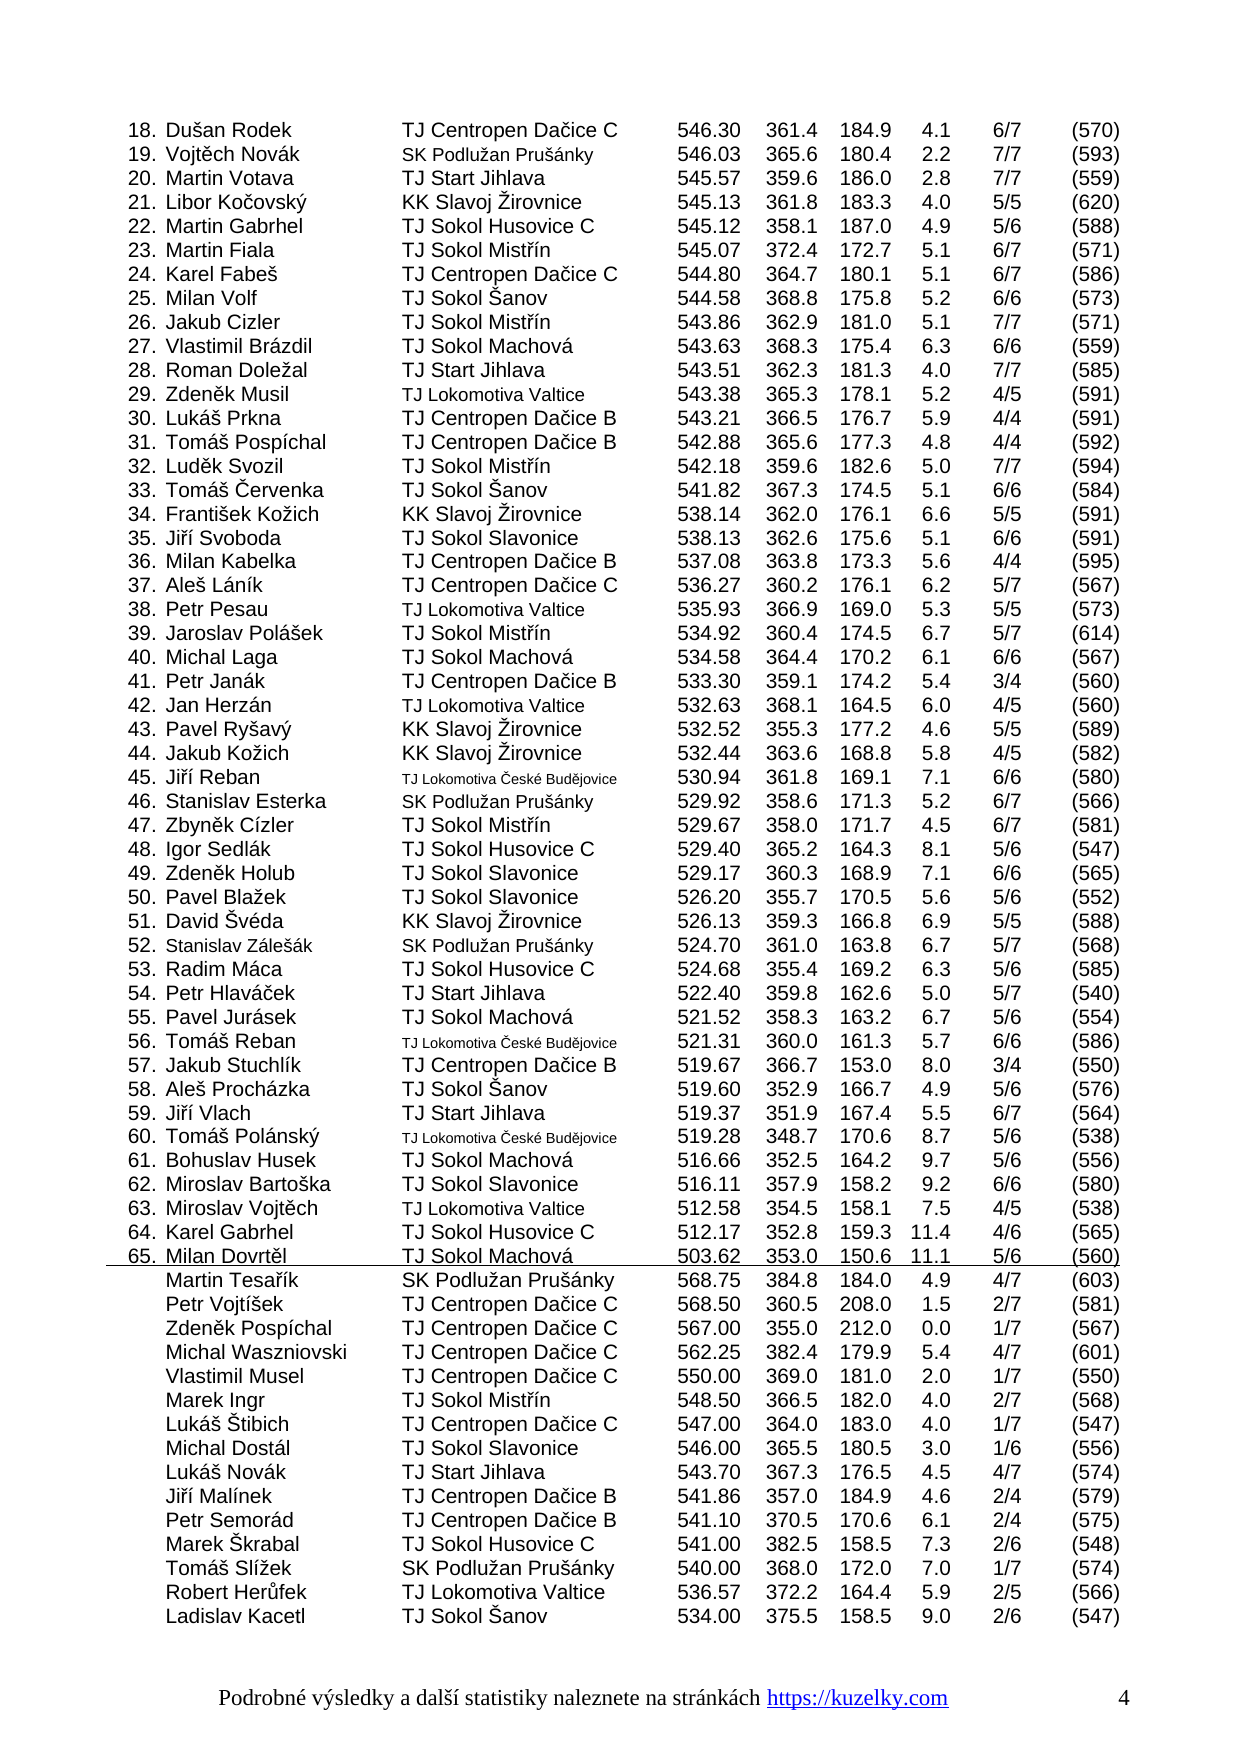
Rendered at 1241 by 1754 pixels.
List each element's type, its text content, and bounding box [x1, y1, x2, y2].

text 62. Miroslav Bartoška TJ Sokol Slavonice 516.11 357.9 158.2 9.2 6/6 (580) [106, 1172, 1134, 1196]
text 57. Jakub Stuchlík TJ Centropen Dačice B 519.67 366.7 153.0 8.0 3/4 (550) [106, 1052, 1134, 1076]
text 48. Igor Sedlák TJ Sokol Husovice C 529.40 365.2 164.3 8.1 5/6 (547) [106, 837, 1134, 861]
text Marek Ingr TJ Sokol Mistřín 548.50 366.5 182.0 4.0 2/7 (568) [106, 1388, 1134, 1412]
text 60. Tomáš Polánský TJ Lokomotiva České Budějovice 519.28 348.7 170.6 8.7 5/6 (538) [106, 1124, 1134, 1148]
text 33. Tomáš Červenka TJ Sokol Šanov 541.82 367.3 174.5 5.1 6/6 (584) [106, 477, 1134, 501]
text 54. Petr Hlaváček TJ Start Jihlava 522.40 359.8 162.6 5.0 5/7 (540) [106, 981, 1134, 1004]
text Tomáš Slížek SK Podlužan Prušánky 540.00 368.0 172.0 7.0 1/7 (574) [106, 1556, 1134, 1579]
text Martin Tesařík SK Podlužan Prušánky 568.75 384.8 184.0 4.9 4/7 (603) [106, 1268, 1134, 1292]
text Michal Waszniovski TJ Centropen Dačice C 562.25 382.4 179.9 5.4 4/7 (601) [106, 1340, 1134, 1364]
text 46. Stanislav Esterka SK Podlužan Prušánky 529.92 358.6 171.3 5.2 6/7 (566) [106, 789, 1134, 813]
text 18. Dušan Rodek TJ Centropen Dačice C 546.30 361.4 184.9 4.1 6/7 (570) [106, 118, 1134, 142]
text 52. Stanislav Zálešák SK Podlužan Prušánky 524.70 361.0 163.8 6.7 5/7 (568) [106, 933, 1134, 957]
text 36. Milan Kabelka TJ Centropen Dačice B 537.08 363.8 173.3 5.6 4/4 (595) [106, 549, 1134, 573]
text 26. Jakub Cizler TJ Sokol Mistřín 543.86 362.9 181.0 5.1 7/7 (571) [106, 310, 1134, 334]
text 59. Jiří Vlach TJ Start Jihlava 519.37 351.9 167.4 5.5 6/7 (564) [106, 1100, 1134, 1124]
text 32. Luděk Svozil TJ Sokol Mistřín 542.18 359.6 182.6 5.0 7/7 (594) [106, 453, 1134, 477]
text Ladislav Kacetl TJ Sokol Šanov 534.00 375.5 158.5 9.0 2/6 (547) [106, 1603, 1134, 1627]
text 47. Zbyněk Cízler TJ Sokol Mistřín 529.67 358.0 171.7 4.5 6/7 (581) [106, 813, 1134, 837]
text Petr Vojtíšek TJ Centropen Dačice C 568.50 360.5 208.0 1.5 2/7 (581) [106, 1292, 1134, 1316]
text 56. Tomáš Reban TJ Lokomotiva České Budějovice 521.31 360.0 161.3 5.7 6/6 (586) [106, 1028, 1134, 1052]
text 25. Milan Volf TJ Sokol Šanov 544.58 368.8 175.8 5.2 6/6 (573) [106, 286, 1134, 310]
text 42. Jan Herzán TJ Lokomotiva Valtice 532.63 368.1 164.5 6.0 4/5 (560) [106, 693, 1134, 717]
text Lukáš Štibich TJ Centropen Dačice C 547.00 364.0 183.0 4.0 1/7 (547) [106, 1412, 1134, 1436]
text 39. Jaroslav Polášek TJ Sokol Mistřín 534.92 360.4 174.5 6.7 5/7 (614) [106, 621, 1134, 645]
text 43. Pavel Ryšavý KK Slavoj Žirovnice 532.52 355.3 177.2 4.6 5/5 (589) [106, 717, 1134, 741]
text 55. Pavel Jurásek TJ Sokol Machová 521.52 358.3 163.2 6.7 5/6 (554) [106, 1004, 1134, 1028]
text 31. Tomáš Pospíchal TJ Centropen Dačice B 542.88 365.6 177.3 4.8 4/4 (592) [106, 429, 1134, 453]
text 58. Aleš Procházka TJ Sokol Šanov 519.60 352.9 166.7 4.9 5/6 (576) [106, 1076, 1134, 1100]
text 20. Martin Votava TJ Start Jihlava 545.57 359.6 186.0 2.8 7/7 (559) [106, 166, 1134, 190]
text 30. Lukáš Prkna TJ Centropen Dačice B 543.21 366.5 176.7 5.9 4/4 (591) [106, 406, 1134, 429]
text 27. Vlastimil Brázdil TJ Sokol Machová 543.63 368.3 175.4 6.3 6/6 (559) [106, 334, 1134, 358]
text 45. Jiří Reban TJ Lokomotiva České Budějovice 530.94 361.8 169.1 7.1 6/6 (580) [106, 765, 1134, 789]
text 53. Radim Máca TJ Sokol Husovice C 524.68 355.4 169.2 6.3 5/6 (585) [106, 957, 1134, 981]
text 44. Jakub Kožich KK Slavoj Žirovnice 532.44 363.6 168.8 5.8 4/5 (582) [106, 741, 1134, 765]
text Petr Semorád TJ Centropen Dačice B 541.10 370.5 170.6 6.1 2/4 (575) [106, 1508, 1134, 1532]
text 63. Miroslav Vojtěch TJ Lokomotiva Valtice 512.58 354.5 158.1 7.5 4/5 (538) [106, 1196, 1134, 1220]
text 38. Petr Pesau TJ Lokomotiva Valtice 535.93 366.9 169.0 5.3 5/5 (573) [106, 597, 1134, 621]
text 34. František Kožich KK Slavoj Žirovnice 538.14 362.0 176.1 6.6 5/5 (591) [106, 501, 1134, 525]
text 51. David Švéda KK Slavoj Žirovnice 526.13 359.3 166.8 6.9 5/5 (588) [106, 909, 1134, 933]
text Lukáš Novák TJ Start Jihlava 543.70 367.3 176.5 4.5 4/7 (574) [106, 1460, 1134, 1484]
text 65. Milan Dovrtěl TJ Sokol Machová 503.62 353.0 150.6 11.1 5/6 (560) [106, 1244, 1134, 1268]
text 49. Zdeněk Holub TJ Sokol Slavonice 529.17 360.3 168.9 7.1 6/6 (565) [106, 861, 1134, 885]
text 35. Jiří Svoboda TJ Sokol Slavonice 538.13 362.6 175.6 5.1 6/6 (591) [106, 525, 1134, 549]
text 61. Bohuslav Husek TJ Sokol Machová 516.66 352.5 164.2 9.7 5/6 (556) [106, 1148, 1134, 1172]
text 64. Karel Gabrhel TJ Sokol Husovice C 512.17 352.8 159.3 11.4 4/6 (565) [106, 1220, 1134, 1244]
text 23. Martin Fiala TJ Sokol Mistřín 545.07 372.4 172.7 5.1 6/7 (571) [106, 238, 1134, 262]
text 50. Pavel Blažek TJ Sokol Slavonice 526.20 355.7 170.5 5.6 5/6 (552) [106, 885, 1134, 909]
text Michal Dostál TJ Sokol Slavonice 546.00 365.5 180.5 3.0 1/6 (556) [106, 1436, 1134, 1460]
text Marek Škrabal TJ Sokol Husovice C 541.00 382.5 158.5 7.3 2/6 (548) [106, 1532, 1134, 1556]
text 37. Aleš Láník TJ Centropen Dačice C 536.27 360.2 176.1 6.2 5/7 (567) [106, 573, 1134, 597]
text 24. Karel Fabeš TJ Centropen Dačice C 544.80 364.7 180.1 5.1 6/7 (586) [106, 262, 1134, 286]
text 22. Martin Gabrhel TJ Sokol Husovice C 545.12 358.1 187.0 4.9 5/6 (588) [106, 214, 1134, 238]
text 29. Zdeněk Musil TJ Lokomotiva Valtice 543.38 365.3 178.1 5.2 4/5 (591) [106, 382, 1134, 406]
text Zdeněk Pospíchal TJ Centropen Dačice C 567.00 355.0 212.0 0.0 1/7 (567) [106, 1316, 1134, 1340]
text 19. Vojtěch Novák SK Podlužan Prušánky 546.03 365.6 180.4 2.2 7/7 (593) [106, 142, 1134, 166]
text Jiří Malínek TJ Centropen Dačice B 541.86 357.0 184.9 4.6 2/4 (579) [106, 1484, 1134, 1508]
text 21. Libor Kočovský KK Slavoj Žirovnice 545.13 361.8 183.3 4.0 5/5 (620) [106, 190, 1134, 214]
text Vlastimil Musel TJ Centropen Dačice C 550.00 369.0 181.0 2.0 1/7 (550) [106, 1364, 1134, 1388]
text 28. Roman Doležal TJ Start Jihlava 543.51 362.3 181.3 4.0 7/7 (585) [106, 358, 1134, 382]
text 40. Michal Laga TJ Sokol Machová 534.58 364.4 170.2 6.1 6/6 (567) [106, 645, 1134, 669]
text 41. Petr Janák TJ Centropen Dačice B 533.30 359.1 174.2 5.4 3/4 (560) [106, 669, 1134, 693]
text Robert Herůfek TJ Lokomotiva Valtice 536.57 372.2 164.4 5.9 2/5 (566) [106, 1579, 1134, 1603]
